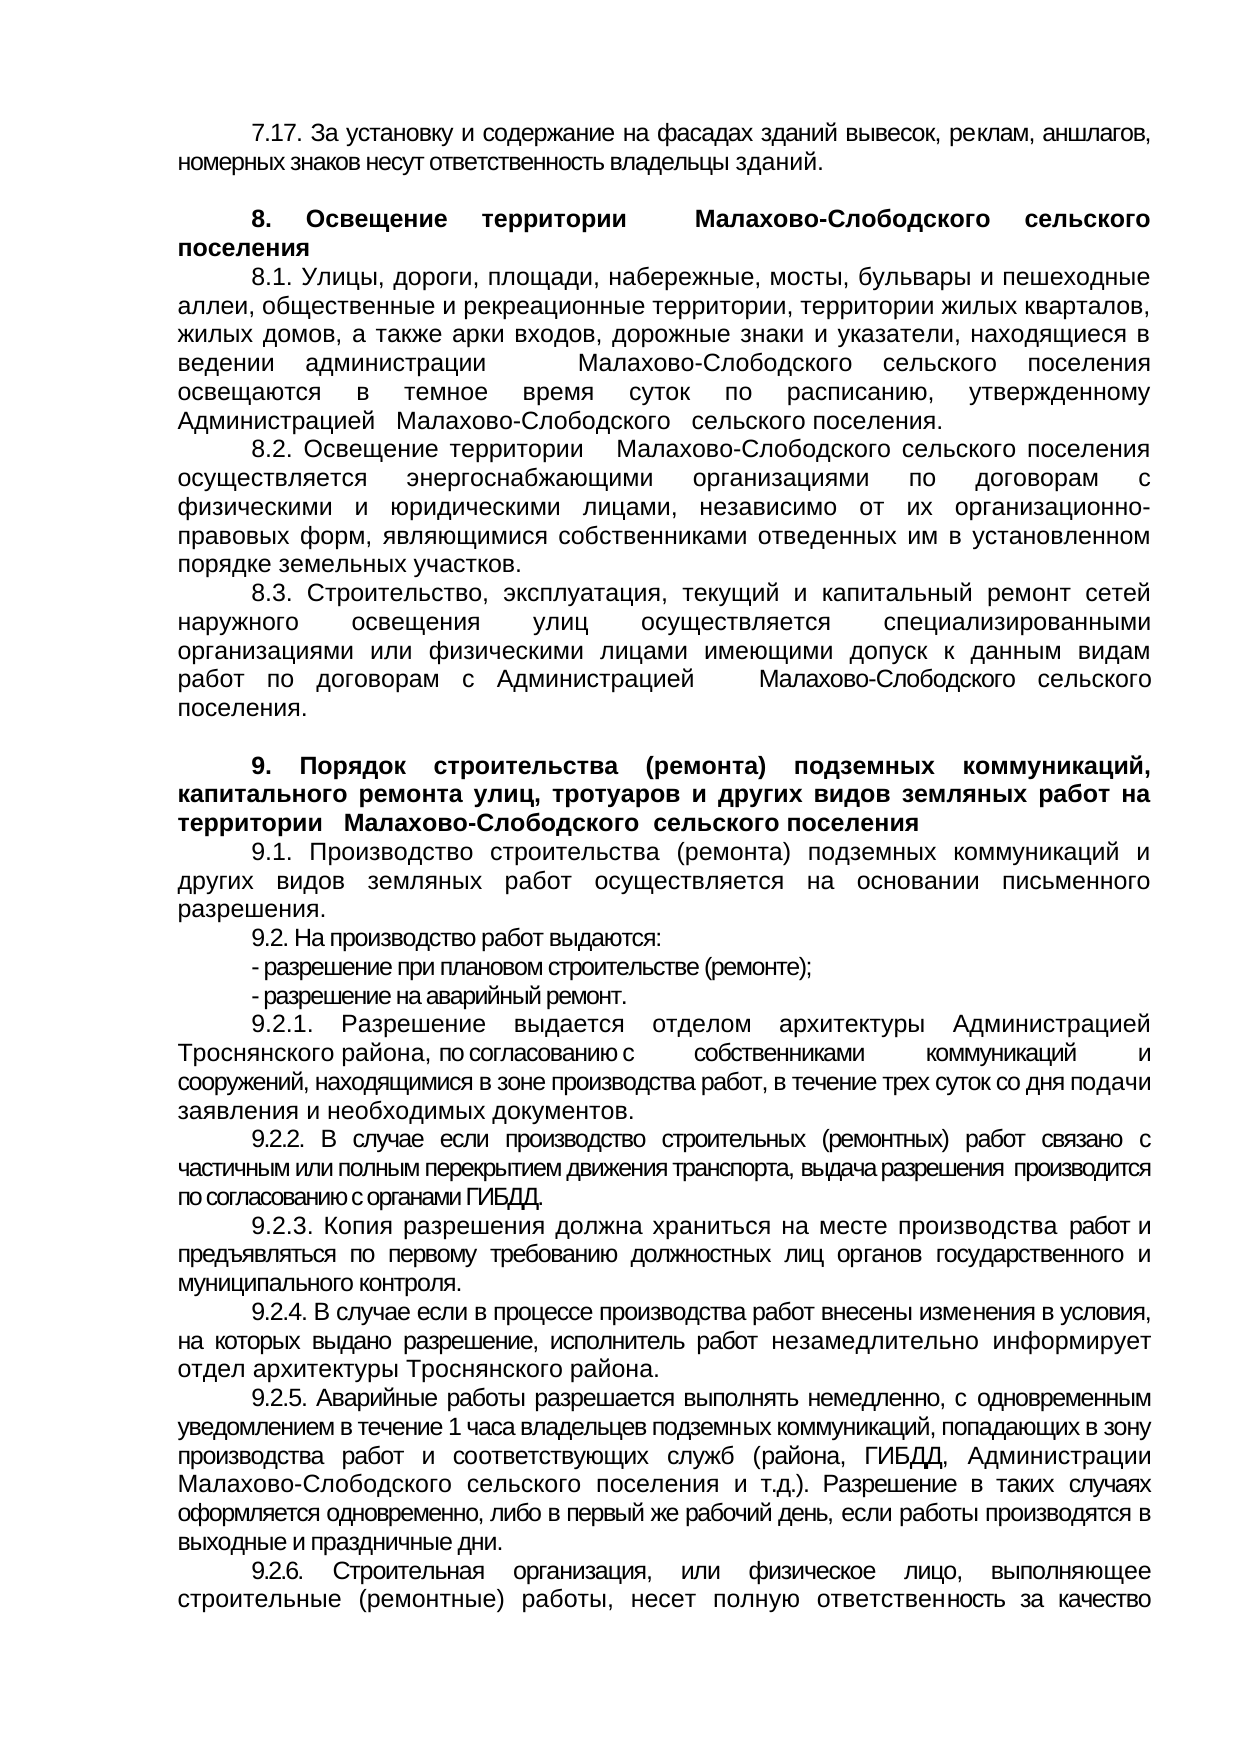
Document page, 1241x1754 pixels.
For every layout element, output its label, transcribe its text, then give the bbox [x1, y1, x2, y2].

text 8.2. Освещение территории Малахово-Слободского сельского поселения осуществляется энергоснабжающими организациями по договорам с физическими и юридическими лицами, независимо от их организационно-правовых форм, являющимися собственниками отведенных им в установленном порядке земельных участков. [177, 434, 1152, 578]
text 8. Освещение территории Малахово-Слободского сельского поселения [177, 204, 1152, 262]
text 9.2.5. Аварийные работы разрешается выполнять немедленно, с одновременным уведомлением в течение 1 часа владельцев подземных коммуникаций, попадающих в зону производства работ и соответствующих служб (района, ГИБДД, Администрации Малахово-Слободского сельского поселения и т.д.). Разрешение в таких случаях оформляется одновременно, либо в первый же рабочий день, если работы производятся в выходные и праздничные дни. [177, 1383, 1152, 1556]
text 9. Порядок строительства (ремонта) подземных коммуникаций, капитального ремонта улиц, тротуаров и других видов земляных работ на территории Малахово-Слободского сельского поселения [177, 751, 1152, 837]
text 7.17. За установку и содержание на фасадах зданий вывесок, реклам, аншлагов, номерных знаков несут ответственность владельцы зданий. [177, 118, 1152, 176]
text 9.2.2. В случае если производство строительных (ремонтных) работ связано с частичным или полным перекрытием движения транспорта, выдача разрешения производится по согласованию с органами ГИБДД. [177, 1124, 1152, 1211]
text 9.2.4. В случае если в процессе производства работ внесены изменения в условия, на которых выдано разрешение, исполнитель работ незамедлительно информирует отдел архитектуры Троснянского района. [177, 1297, 1152, 1383]
text 9.1. Производство строительства (ремонта) подземных коммуникаций и других видов земляных работ осуществляется на основании письменного разрешения. [177, 837, 1152, 923]
text 9.2.3. Копия разрешения должна храниться на месте производства работ и предъявляться по первому требованию должностных лиц органов государственного и муниципального контроля. [177, 1211, 1152, 1297]
text 9.2. На производство работ выдаются: [177, 923, 1152, 952]
text 8.1. Улицы, дороги, площади, набережные, мосты, бульвары и пешеходные аллеи, общественные и рекреационные территории, территории жилых кварталов, жилых домов, а также арки входов, дорожные знаки и указатели, находящиеся в ведении администрации Малахово-Слободского сельского поселения освещаются в темное время суток по расписанию, утвержденному Администрацией Малахово-Слободского сельского поселения. [177, 262, 1152, 434]
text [177, 1556, 1152, 1613]
text 9.2.1. Разрешение выдается отделом архитектуры Администрацией Троснянского района, по согласованию с собственниками коммуникаций и сооружений, находящимися в зоне производства работ, в течение трех суток со дня подачи заявления и необходимых документов. [177, 1009, 1152, 1124]
text - разрешение на аварийный ремонт. [177, 981, 1152, 1009]
text 8.3. Строительство, эксплуатация, текущий и капитальный ремонт сетей наружного освещения улиц осуществляется специализированными организациями или физическими лицами имеющими допуск к данным видам работ по договорам с Администрацией Малахово-Слободского сельского поселения. [177, 578, 1152, 722]
text - разрешение при плановом строительстве (ремонте); [177, 952, 1152, 981]
